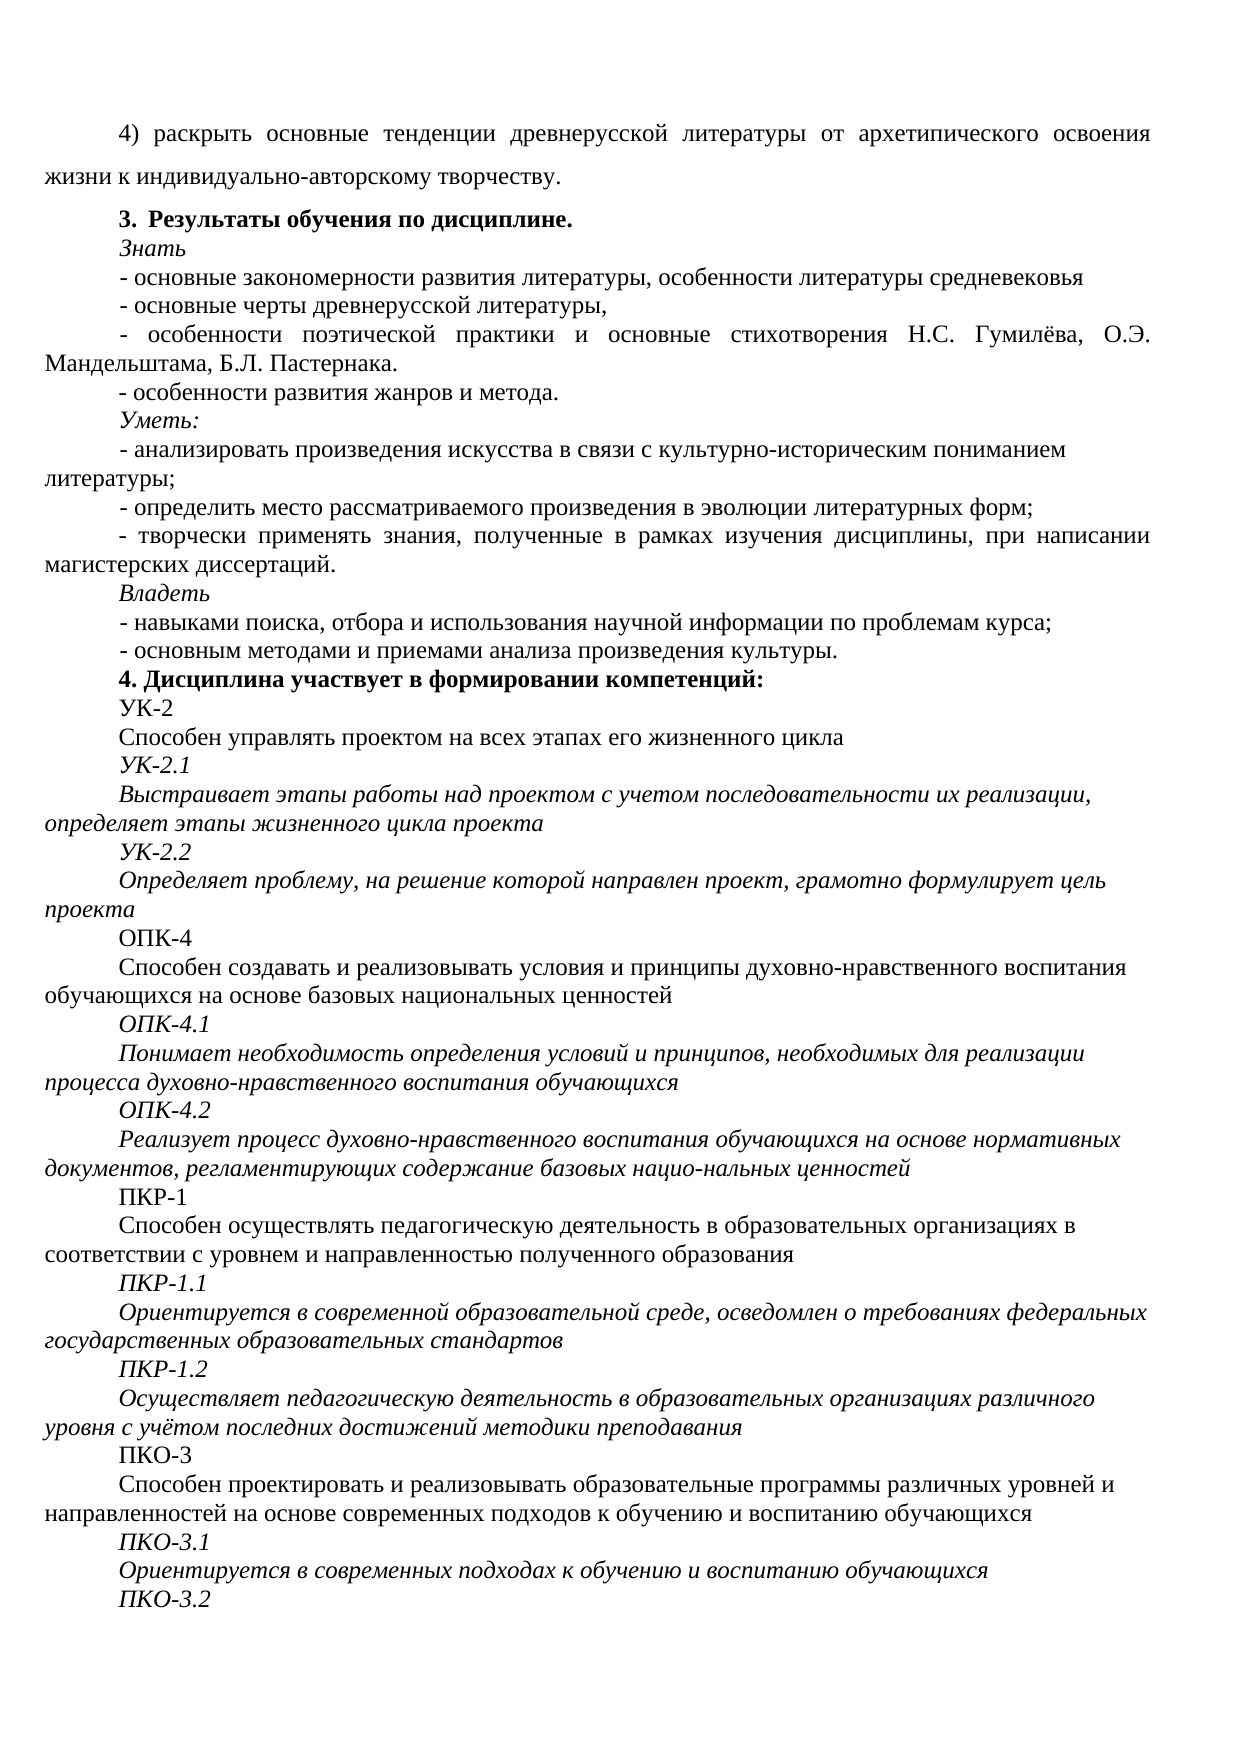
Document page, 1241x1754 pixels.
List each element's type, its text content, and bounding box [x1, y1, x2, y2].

text Выстраивает этапы работы над проектом с учетом последовательности их реализации, определяет этапы жизненного цикла проекта [44, 779, 1152, 837]
text ОПК-4.1 [44, 1009, 1152, 1038]
text ПКР-1.1 [44, 1268, 1152, 1297]
text - анализировать произведения искусства в связи с культурно-историческим пониманием литературы; [44, 434, 1152, 492]
text - определить место рассматриваемого произведения в эволюции литературных форм; [44, 492, 1152, 521]
text Знать [44, 233, 1152, 262]
text Определяет проблему, на решение которой направлен проект, грамотно формулирует цель проекта [44, 866, 1152, 923]
text - творчески применять знания, полученные в рамках изучения дисциплины, при написании магистерских диссертаций. [44, 521, 1152, 578]
text 4. Дисциплина участвует в формировании компетенций: [44, 664, 1152, 693]
text Способен управлять проектом на всех этапах его жизненного цикла [44, 722, 1152, 751]
text - основные черты древнерусской литературы, [44, 291, 1152, 319]
text ПКР-1.2 [44, 1354, 1152, 1383]
list Результаты обучения по дисциплине. [44, 204, 1152, 233]
text - основным методами и приемами анализа произведения культуры. [44, 636, 1152, 664]
text Способен осуществлять педагогическую деятельность в образовательных организациях в соответствии с уровнем и направленностью полученного образования [44, 1211, 1152, 1268]
text ОПК-4.2 [44, 1096, 1152, 1124]
text Способен создавать и реализовывать условия и принципы духовно-нравственного воспитания обучающихся на основе базовых национальных ценностей [44, 952, 1152, 1009]
text ПКР-1 [44, 1182, 1152, 1211]
text Владеть [44, 578, 1152, 607]
text Понимает необходимость определения условий и принципов, необходимых для реализации процесса духовно-нравственного воспитания обучающихся [44, 1038, 1152, 1096]
text ПКО-3.1 [44, 1527, 1152, 1556]
text Осуществляет педагогическую деятельность в образовательных организациях различного уровня с учётом последних достижений методики преподавания [44, 1383, 1152, 1441]
text УК-2.2 [44, 837, 1152, 866]
text - навыками поиска, отбора и использования научной информации по проблемам курса; [44, 607, 1152, 636]
text ПКО-3.2 [44, 1584, 1152, 1613]
text ОПК-4 [44, 923, 1152, 952]
text Ориентируется в современной образовательной среде, осведомлен о требованиях федеральных государственных образовательных стандартов [44, 1297, 1152, 1354]
text ПКО-3 [44, 1441, 1152, 1469]
text УК-2 [44, 693, 1152, 722]
text 4) раскрыть основные тенденции древнерусской литературы от архетипического освоения жизни к индивидуально-авторскому творчеству. [44, 118, 1152, 190]
text УК-2.1 [44, 751, 1152, 779]
text Уметь: [44, 406, 1152, 434]
text Реализует процесс духовно-нравственного воспитания обучающихся на основе нормативных документов, регламентирующих содержание базовых нацио-нальных ценностей [44, 1124, 1152, 1182]
text Способен проектировать и реализовывать образовательные программы различных уровней и направленностей на основе современных подходов к обучению и воспитанию обучающихся [44, 1469, 1152, 1527]
text - основные закономерности развития литературы, особенности литературы средневековья [44, 262, 1152, 291]
text - особенности развития жанров и метода. [44, 377, 1152, 406]
text Ориентируется в современных подходах к обучению и воспитанию обучающихся [44, 1556, 1152, 1584]
text - особенности поэтической практики и основные стихотворения Н.С. Гумилёва, О.Э. Мандельштама, Б.Л. Пастернака. [44, 319, 1152, 377]
